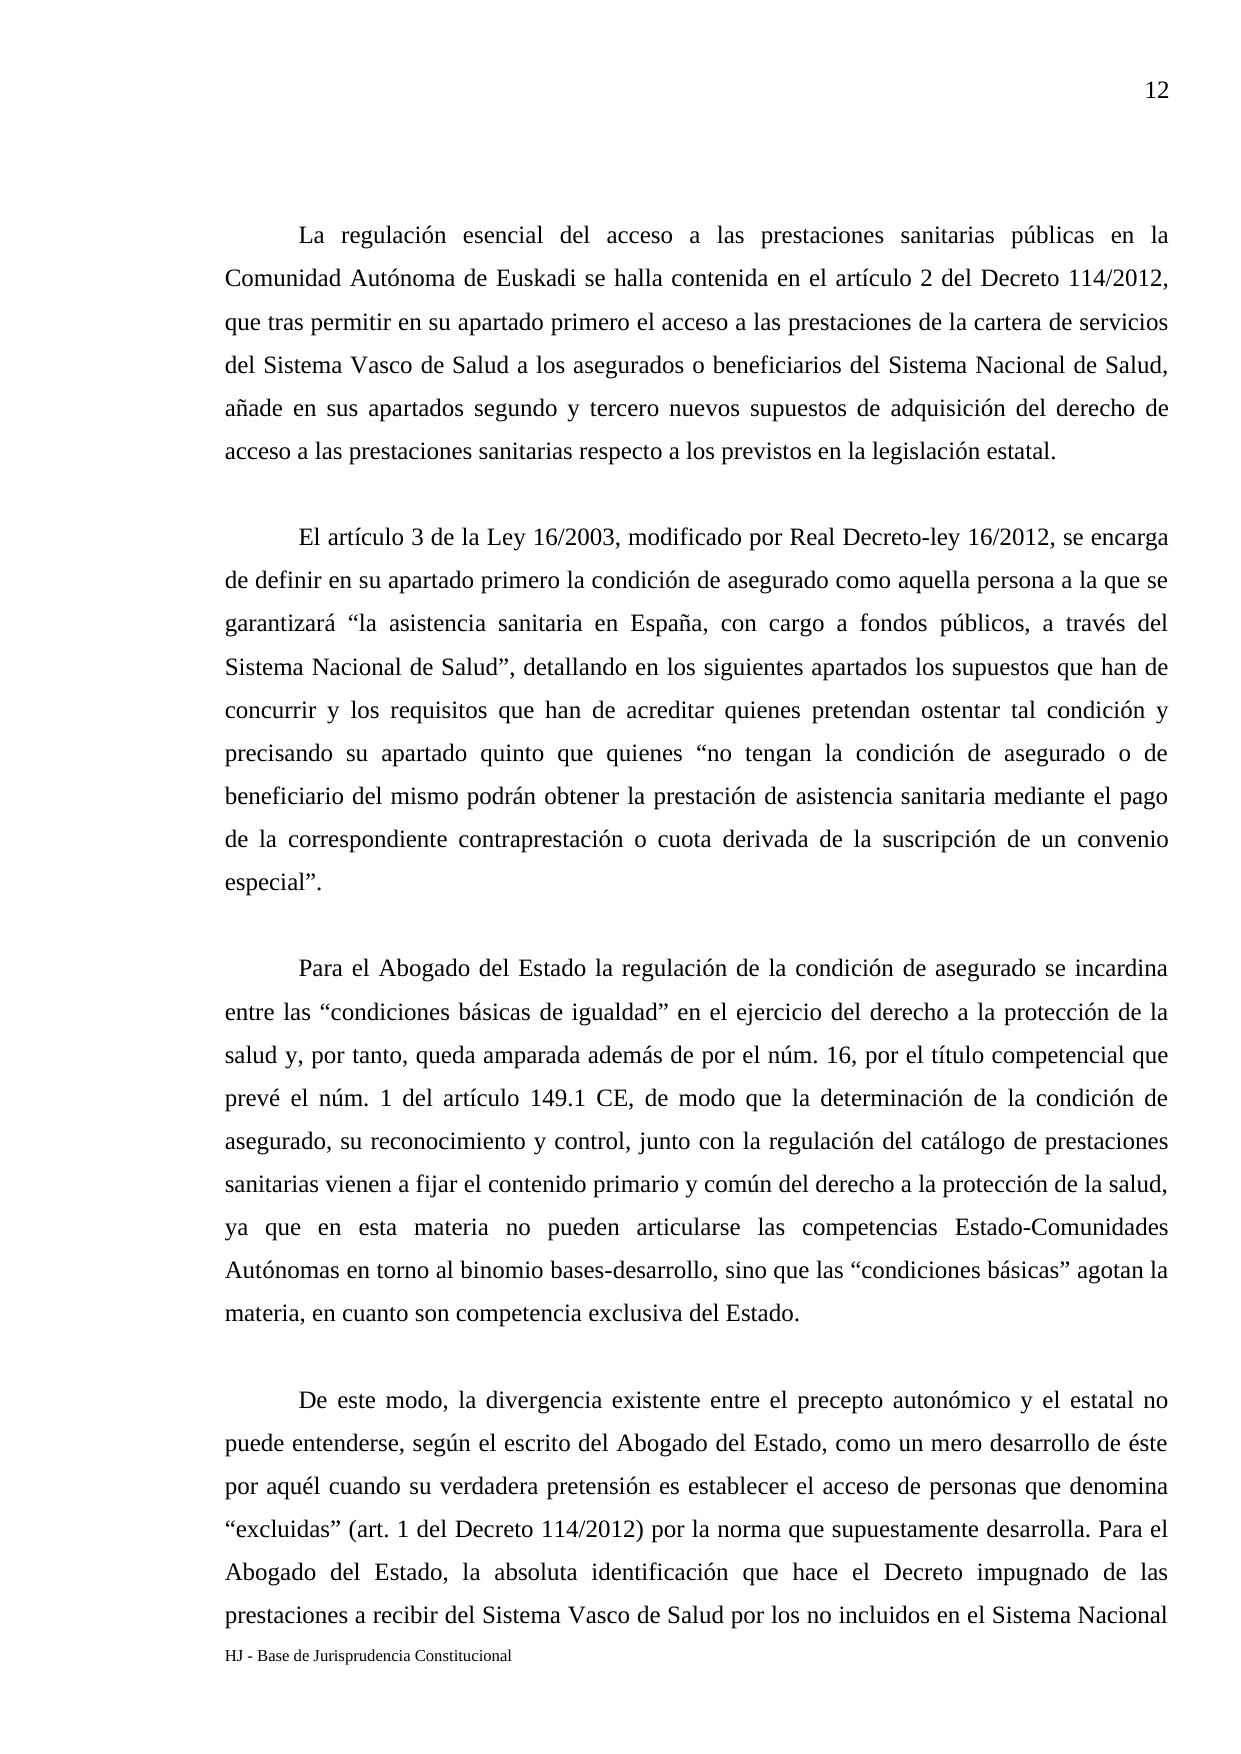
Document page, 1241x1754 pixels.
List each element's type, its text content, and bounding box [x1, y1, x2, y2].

text La regulación esencial del acceso a las prestaciones sanitarias públicas en la Comunidad Autónoma de Euskadi se halla contenida en el artículo 2 del Decreto 114/2012, que tras permitir en su apartado primero el acceso a las prestaciones de la cartera de servicios del Sistema Vasco de Salud a los asegurados o beneficiarios del Sistema Nacional de Salud, añade en sus apartados segundo y tercero nuevos supuestos de adquisición del derecho de acceso a las prestaciones sanitarias respecto a los previstos en la legislación estatal. [224, 220, 1169, 465]
text El artículo 3 de la Ley 16/2003, modificado por Real Decreto-ley 16/2012, se encarga de definir en su apartado primero la condición de asegurado como aquella persona a la que se garantizará “la asistencia sanitaria en España, con cargo a fondos públicos, a través del Sistema Nacional de Salud”, detallando en los siguientes apartados los supuestos que han de concurrir y los requisitos que han de acreditar quienes pretendan ostentar tal condición y precisando su apartado quinto que quienes “no tengan la condición de asegurado o de beneficiario del mismo podrán obtener la prestación de asistencia sanitaria mediante el pago de la correspondiente contraprestación o cuota derivada de la suscripción de un convenio especial”. [224, 522, 1169, 896]
text Para el Abogado del Estado la regulación de la condición de asegurado se incardina entre las “condiciones básicas de igualdad” en el ejercicio del derecho a la protección de la salud y, por tanto, queda amparada además de por el núm. 16, por el título competencial que prevé el núm. 1 del artículo 149.1 CE, de modo que la determinación de la condición de asegurado, su reconocimiento y control, junto con la regulación del catálogo de prestaciones sanitarias vienen a fijar el contenido primario y común del derecho a la protección de la salud, ya que en esta materia no pueden articularse las competencias Estado-Comunidades Autónomas en torno al binomio bases-desarrollo, sino que las “condiciones básicas” agotan la materia, en cuanto son competencia exclusiva del Estado. [224, 953, 1169, 1327]
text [224, 1385, 1169, 1629]
